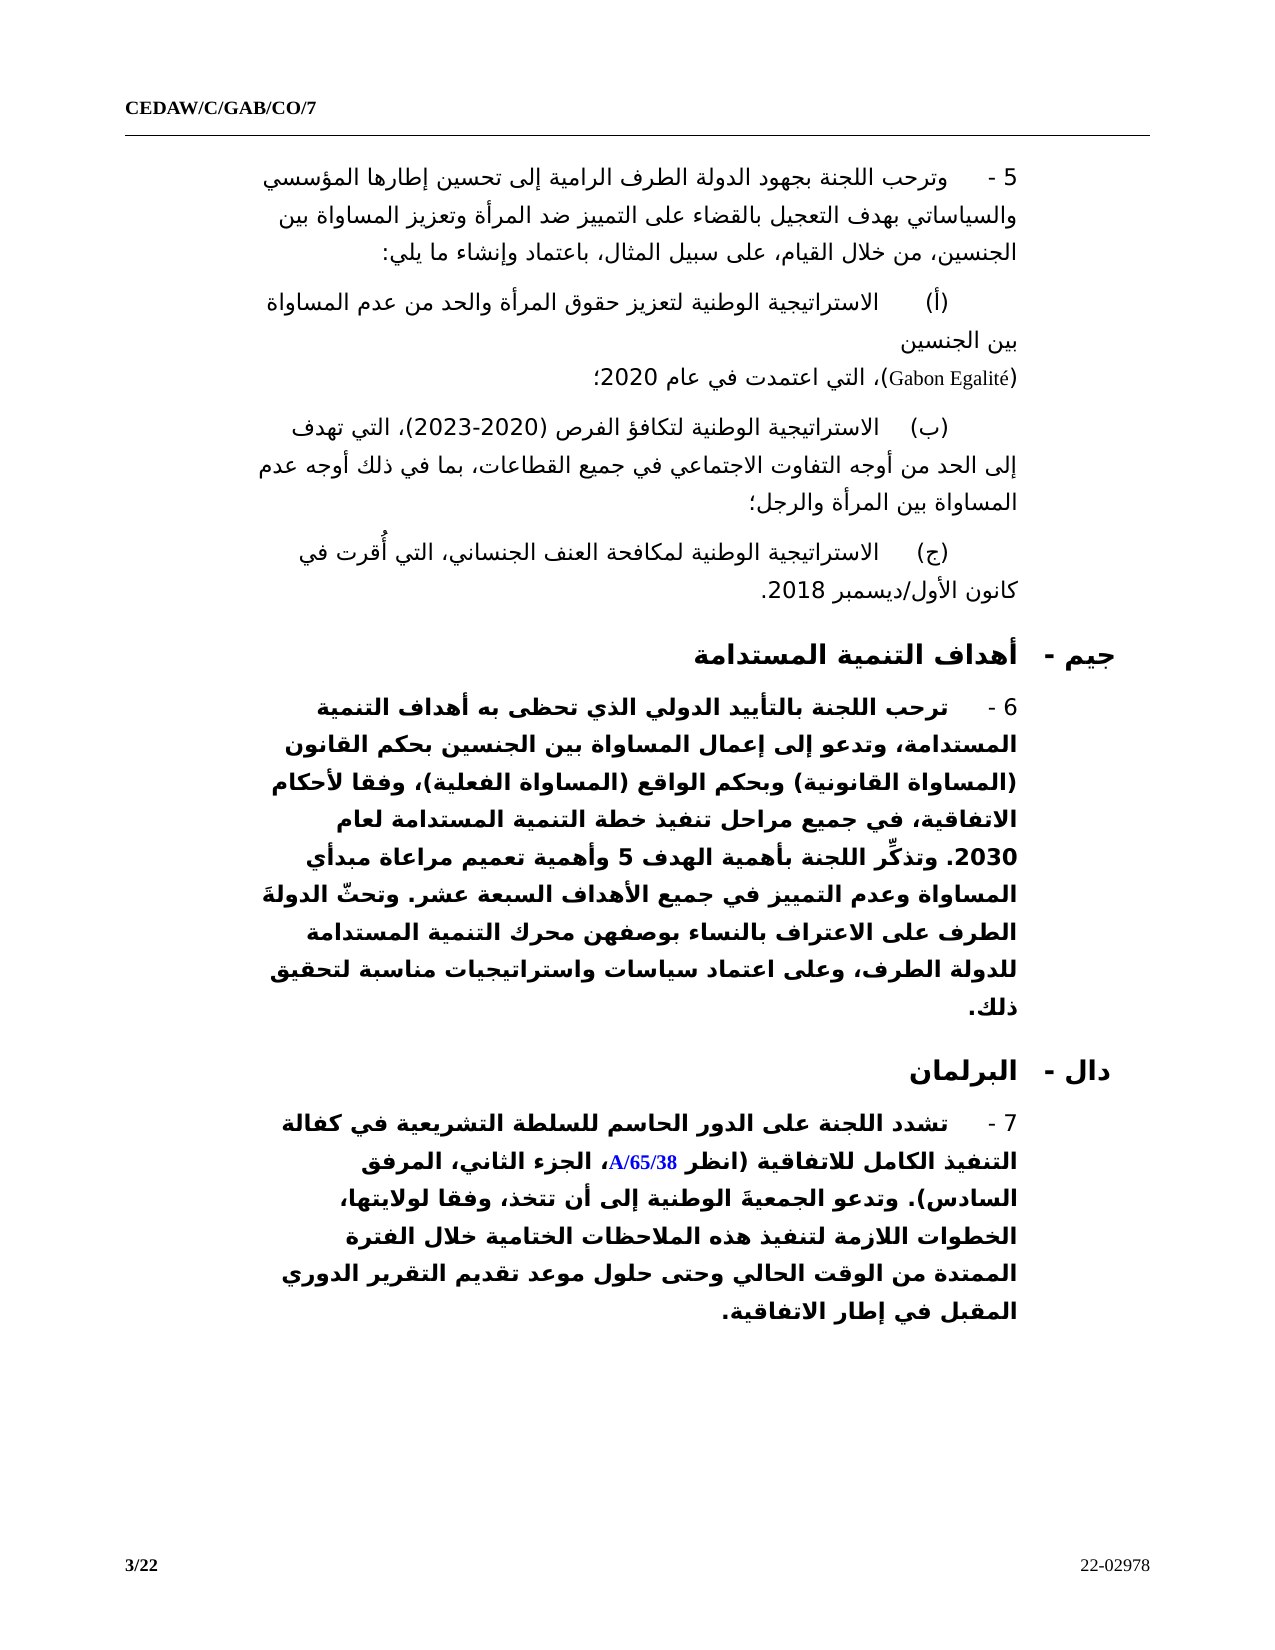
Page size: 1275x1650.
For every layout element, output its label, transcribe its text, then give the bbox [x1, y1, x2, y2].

text دال - البرلمان [257, 1047, 1150, 1089]
text 5 - وترحب اللجنة بجهود الدولة الطرف الرامية إلى تحسين إطارها المؤسسي والسياساتي بهدف التعجيل بالقضاء على التمييز ضد المرأة وتعزيز المساواة بين الجنسين، من خلال القيام، على سبيل المثال، باعتماد وإنشاء ما يلي: [257, 156, 1018, 268]
text (ب) الاستراتيجية الوطنية لتكافؤ الفرص (2020-2023)، التي تهدف إلى الحد من أوجه التفاوت الاجتماعي في جميع القطاعات، بما في ذلك أوجه عدم المساواة بين المرأة والرجل؛ [257, 406, 1018, 518]
text جيم - أهداف التنمية المستدامة [257, 631, 1150, 672]
text (أ) الاستراتيجية الوطنية لتعزيز حقوق المرأة والحد من عدم المساواة بين الجنسين (Gabon Egalité)، التي اعتمدت في عام 2020؛ [257, 281, 1018, 393]
text 6 - ترحب اللجنة بالتأييد الدولي الذي تحظى به أهداف التنمية المستدامة، وتدعو إلى إعمال المساواة بين الجنسين بحكم القانون (المساواة القانونية) وبحكم الواقع (المساواة الفعلية)، وفقا لأحكام الاتفاقية، في جميع مراحل تنفيذ خطة التنمية المستدامة لعام 2030. وتذكِّر اللجنة بأهمية الهدف 5 وأهمية تعميم مراعاة مبدأي المساواة وعدم التمييز في جميع الأهداف السبعة عشر. وتحثّ الدولةَ الطرف على الاعتراف بالنساء بوصفهن محرك التنمية المستدامة للدولة الطرف، وعلى اعتماد سياسات واستراتيجيات مناسبة لتحقيق ذلك. [257, 685, 1018, 1022]
text 7 - تشدد اللجنة على الدور الحاسم للسلطة التشريعية في كفالة التنفيذ الكامل للاتفاقية (انظر A/65/38، الجزء الثاني، المرفق السادس). وتدعو الجمعيةَ الوطنية إلى أن تتخذ، وفقا لولايتها، الخطوات اللازمة لتنفيذ هذه الملاحظات الختامية خلال الفترة الممتدة من الوقت الحالي وحتى حلول موعد تقديم التقرير الدوري المقبل في إطار الاتفاقية. [257, 1102, 1018, 1327]
text (ج) الاستراتيجية الوطنية لمكافحة العنف الجنساني، التي أُقرت في كانون الأول/ديسمبر 2018. [257, 531, 1018, 606]
